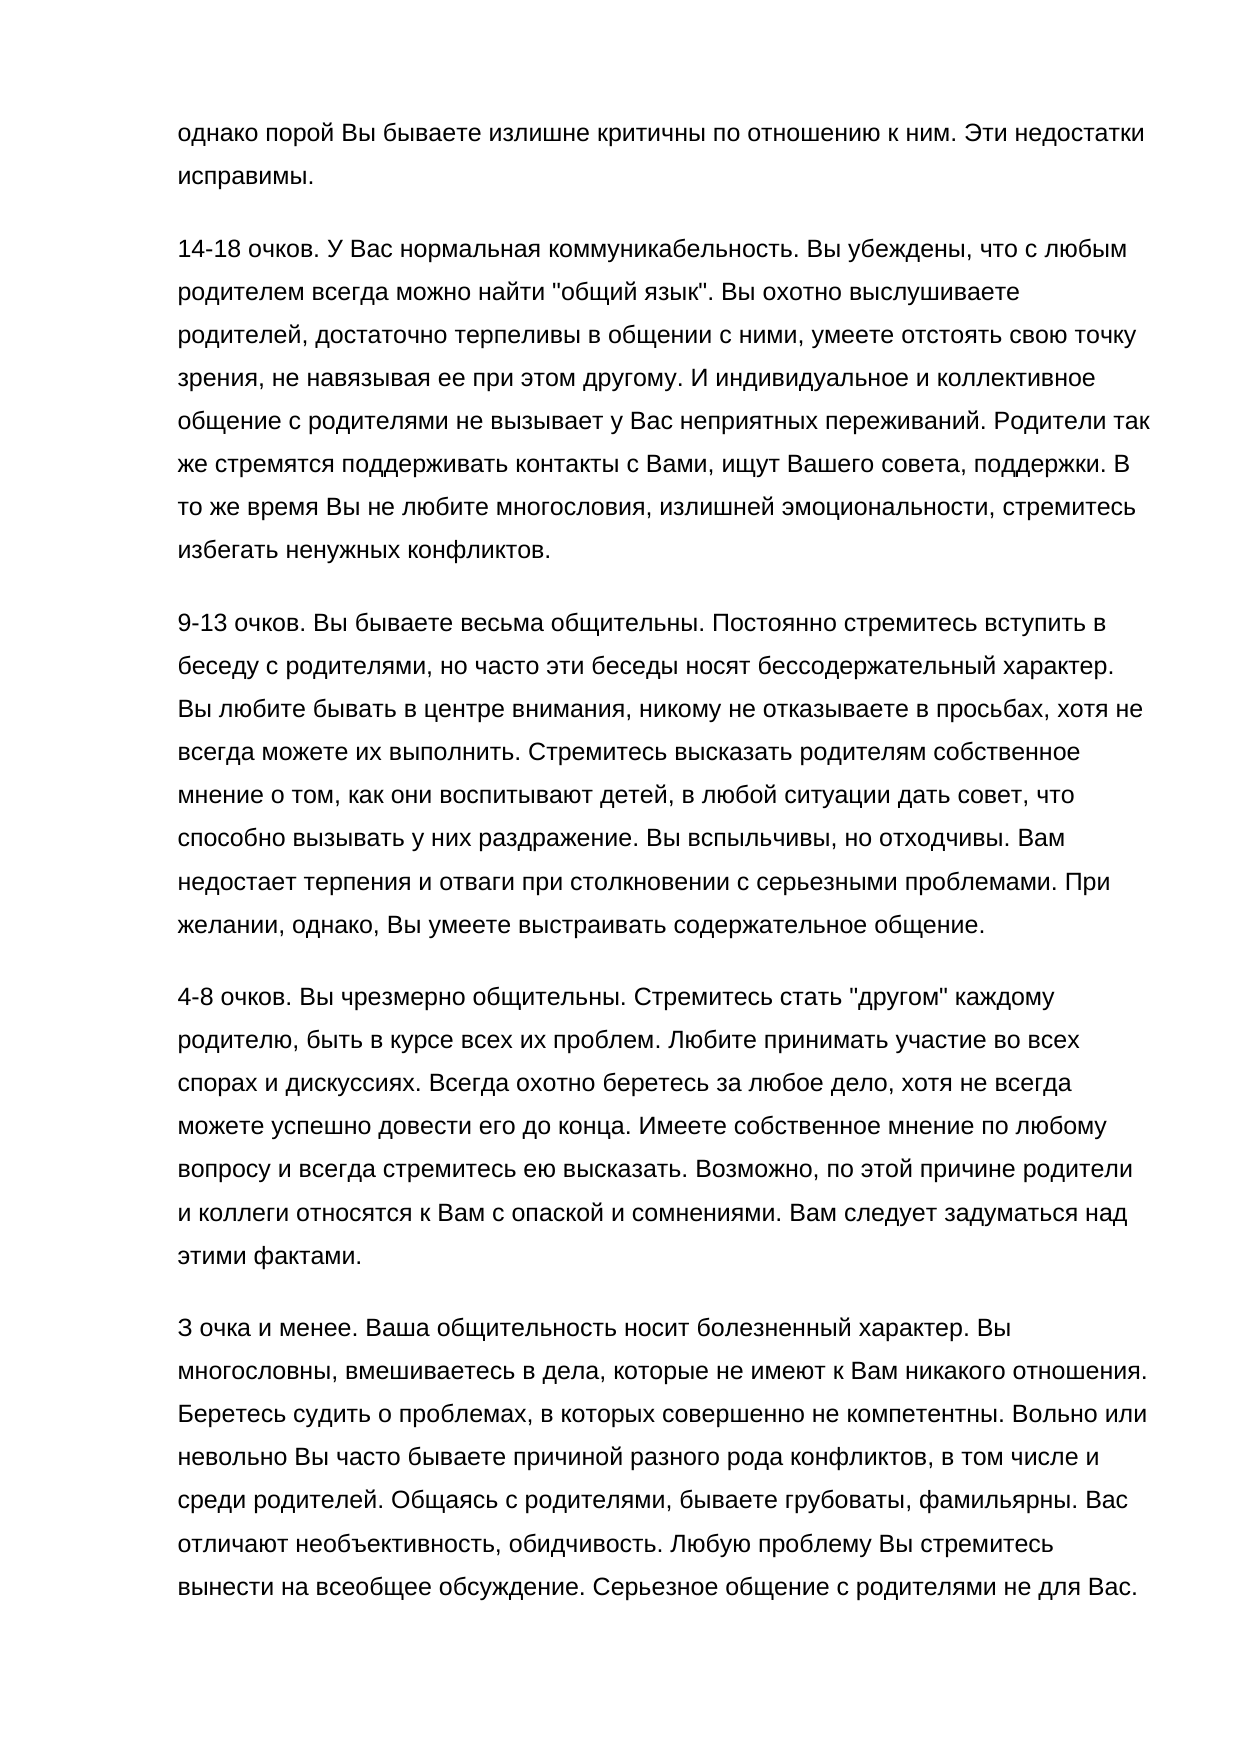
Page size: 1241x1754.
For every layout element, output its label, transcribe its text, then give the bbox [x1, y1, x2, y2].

text 4-8 очков. Вы чрезмерно общительны. Стремитесь стать "другом" каждому родителю, быть в курсе всех их проблем. Любите принимать участие во всех спорах и дискуссиях. Всегда охотно беретесь за любое дело, хотя не всегда можете успешно довести его до конца. Имеете собственное мнение по любому вопросу и всегда стремитесь ею высказать. Возможно, по этой причине родители и коллеги относятся к Вам с опаской и сомнениями. Вам следует задуматься над этими фактами. [177, 982, 1152, 1269]
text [177, 118, 1152, 190]
text 9-13 очков. Вы бываете весьма общительны. Постоянно стремитесь вступить в беседу с родителями, но часто эти беседы носят бессодержательный характер. Вы любите бывать в центре внимания, никому не отказываете в просьбах, хотя не всегда можете их выполнить. Стремитесь высказать родителям собственное мнение о том, как они воспитывают детей, в любой ситуации дать совет, что способно вызывать у них раздражение. Вы вспыльчивы, но отходчивы. Вам недостает терпения и отваги при столкновении с серьезными проблемами. При желании, однако, Вы умеете выстраивать содержательное общение. [177, 608, 1152, 938]
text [177, 1313, 1152, 1600]
text 14-18 очков. У Вас нормальная коммуникабельность. Вы убеждены, что с любым родителем всегда можно найти "общий язык". Вы охотно выслушиваете родителей, достаточно терпеливы в общении с ними, умеете отстоять свою точку зрения, не навязывая ее при этом другому. И индивидуальное и коллективное общение с родителями не вызывает у Вас неприятных переживаний. Родители так же стремятся поддерживать контакты с Вами, ищут Вашего совета, поддержки. В то же время Вы не любите многословия, излишней эмоциональности, стремитесь избегать ненужных конфликтов. [177, 233, 1152, 564]
